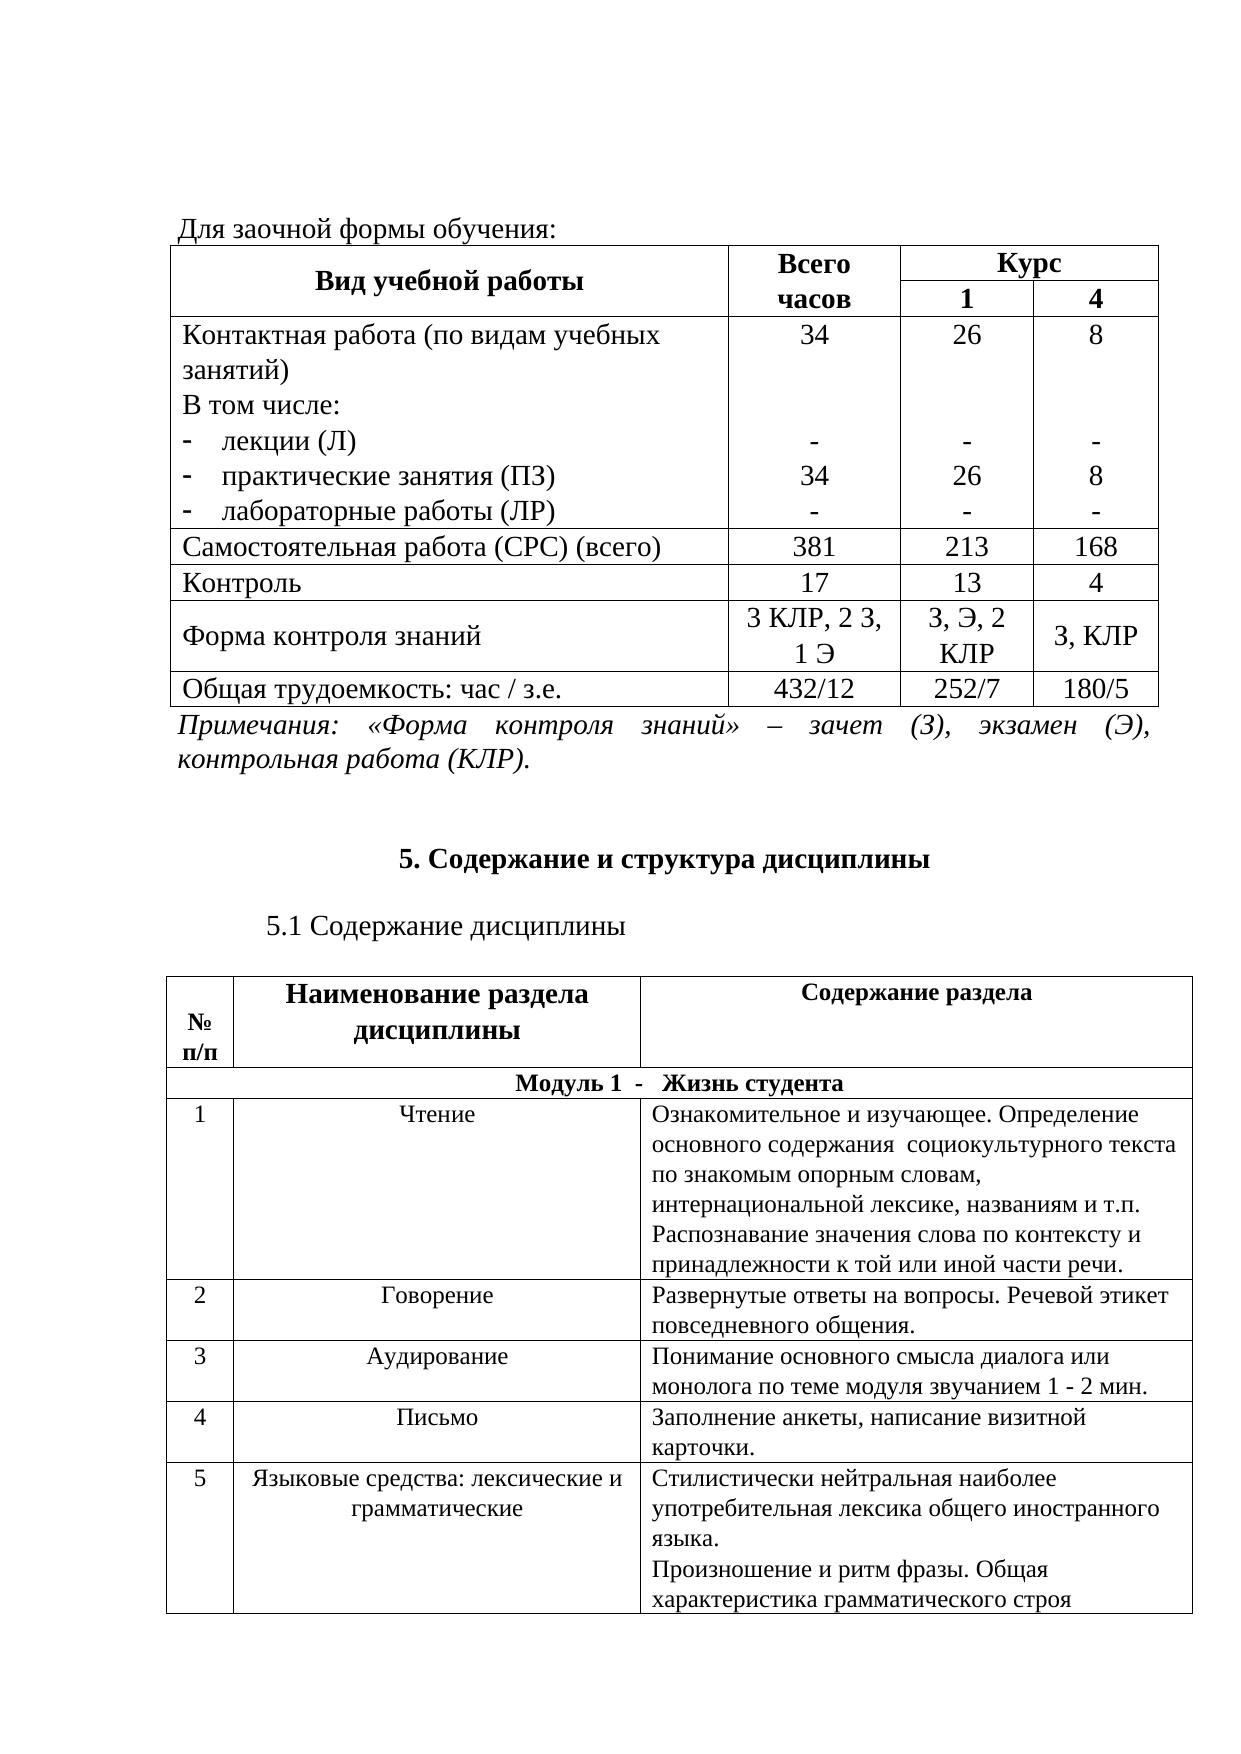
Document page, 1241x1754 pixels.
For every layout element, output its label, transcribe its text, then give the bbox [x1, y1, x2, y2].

table_cell 1 [901, 281, 1033, 316]
text Для заочной формы обучения: [177, 211, 1152, 244]
table_cell З, КЛР [1034, 601, 1158, 671]
table_cell 4 [167, 1402, 233, 1462]
table_cell 4 [1034, 565, 1158, 599]
table_cell Письмо [234, 1402, 640, 1462]
table_header Наименование раздела дисциплины [234, 977, 640, 1067]
table_cell 26 - 26 - [901, 317, 1033, 528]
table_header Содержание раздела [641, 977, 1192, 1067]
table_cell 8 - 8 - [1034, 317, 1158, 528]
table_cell Контактная работа (по видам учебных занятий) В том числе: лекции (Л) практические занятия (ПЗ) лабораторные работы (ЛР) [171, 317, 728, 528]
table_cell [641, 1463, 1192, 1612]
table_cell 168 [1034, 529, 1158, 564]
table_cell 432/12 [729, 672, 900, 706]
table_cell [234, 1463, 640, 1612]
table_cell 252/7 [901, 672, 1033, 706]
table_cell Аудирование [234, 1341, 640, 1401]
table_header Курс [901, 246, 1158, 280]
table_cell 3 [167, 1341, 233, 1401]
table_cell 4 [1034, 281, 1158, 316]
text Примечания: «Форма контроля знаний» – зачет (З), экзамен (Э), контрольная работа (КЛР). [177, 707, 1152, 774]
table_cell З, Э, 2 КЛР [901, 601, 1033, 671]
table_cell Контроль [171, 565, 728, 599]
table_cell 13 [901, 565, 1033, 599]
table_cell 213 [901, 529, 1033, 564]
table_cell Ознакомительное и изучающее. Определение основного содержания социокультурного текста по знакомым опорным словам, интернациональной лексике, названиям и т.п. Распознавание значения слова по контексту и принадлежности к той или иной части речи. [641, 1099, 1192, 1279]
table_cell 381 [729, 529, 900, 564]
table_cell Общая трудоемкость: час / з.е. [171, 672, 728, 706]
text 5.1 Содержание дисциплины [177, 908, 1152, 942]
table_cell Понимание основного смысла диалога или монолога по теме модуля звучанием 1 - 2 мин. [641, 1341, 1192, 1401]
table_cell Развернутые ответы на вопросы. Речевой этикет повседневного общения. [641, 1280, 1192, 1340]
table_cell 34 - 34 - [729, 317, 900, 528]
table_cell 17 [729, 565, 900, 599]
text 5. Содержание и структура дисциплины [177, 841, 1152, 875]
table_cell 1 [167, 1099, 233, 1279]
table_header Всего часов [729, 246, 900, 316]
table_cell 2 [167, 1280, 233, 1340]
table_cell 5 [167, 1463, 233, 1612]
table_cell Говорение [234, 1280, 640, 1340]
table_header Вид учебной работы [171, 246, 728, 316]
table_header № п/п [167, 977, 233, 1067]
table_cell Модуль 1 - Жизнь студента [167, 1068, 1192, 1098]
table_cell 180/5 [1034, 672, 1158, 706]
table_cell Заполнение анкеты, написание визитной карточки. [641, 1402, 1192, 1462]
table_cell 3 КЛР, 2 З, 1 Э [729, 601, 900, 671]
table_cell Чтение [234, 1099, 640, 1279]
table_cell Форма контроля знаний [171, 601, 728, 671]
table_cell Самостоятельная работа (СРС) (всего) [171, 529, 728, 564]
